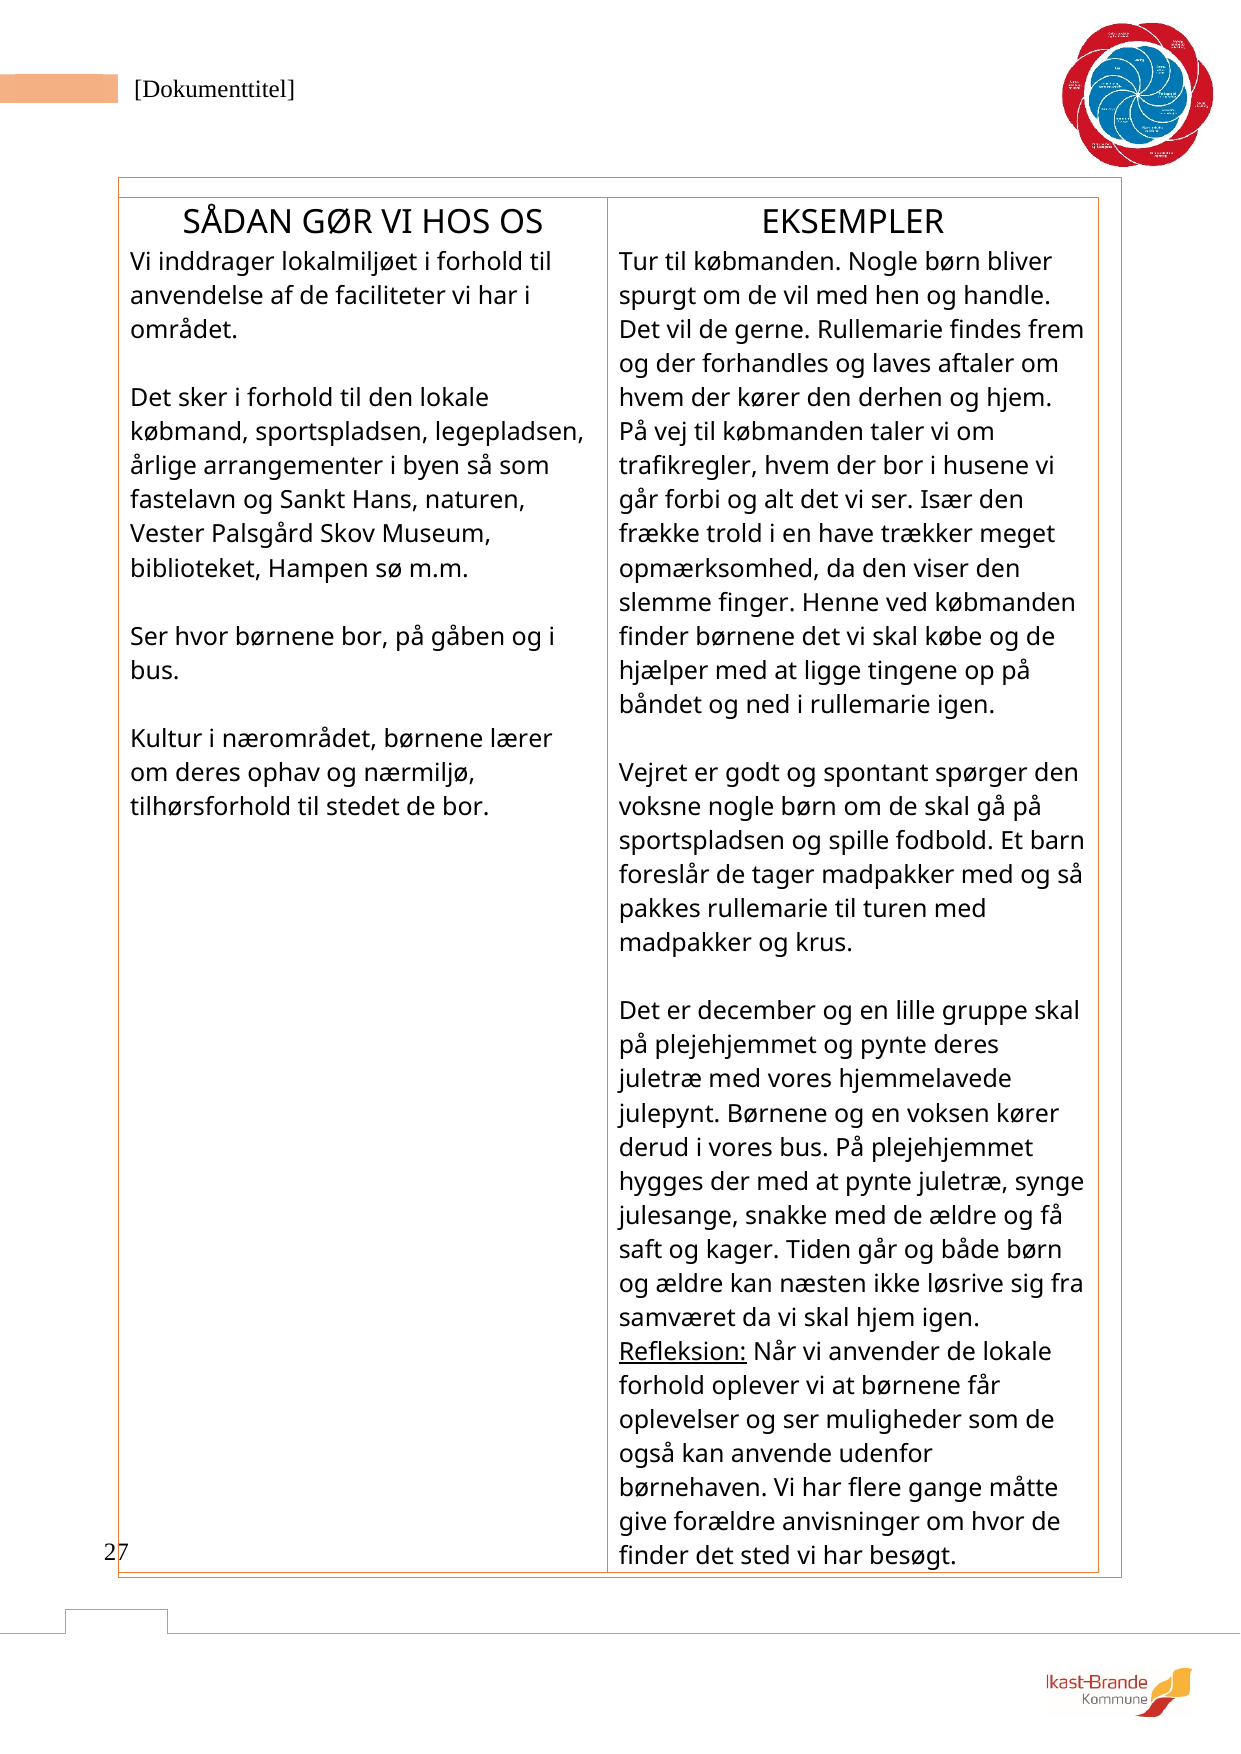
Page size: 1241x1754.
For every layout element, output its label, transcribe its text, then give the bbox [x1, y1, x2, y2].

picture [1061, 17, 1215, 172]
table_header INDDRAGELSE AF LOKALMILJØET Det skal fremgå af den pædagogiske læreplan hvordan dagtilbuddet inddrager lokalsamfundet i arbejdet med etablering af pædagogiske læringsmiljøer for børn. [119, 178, 1121, 1577]
picture [1046, 1668, 1193, 1717]
